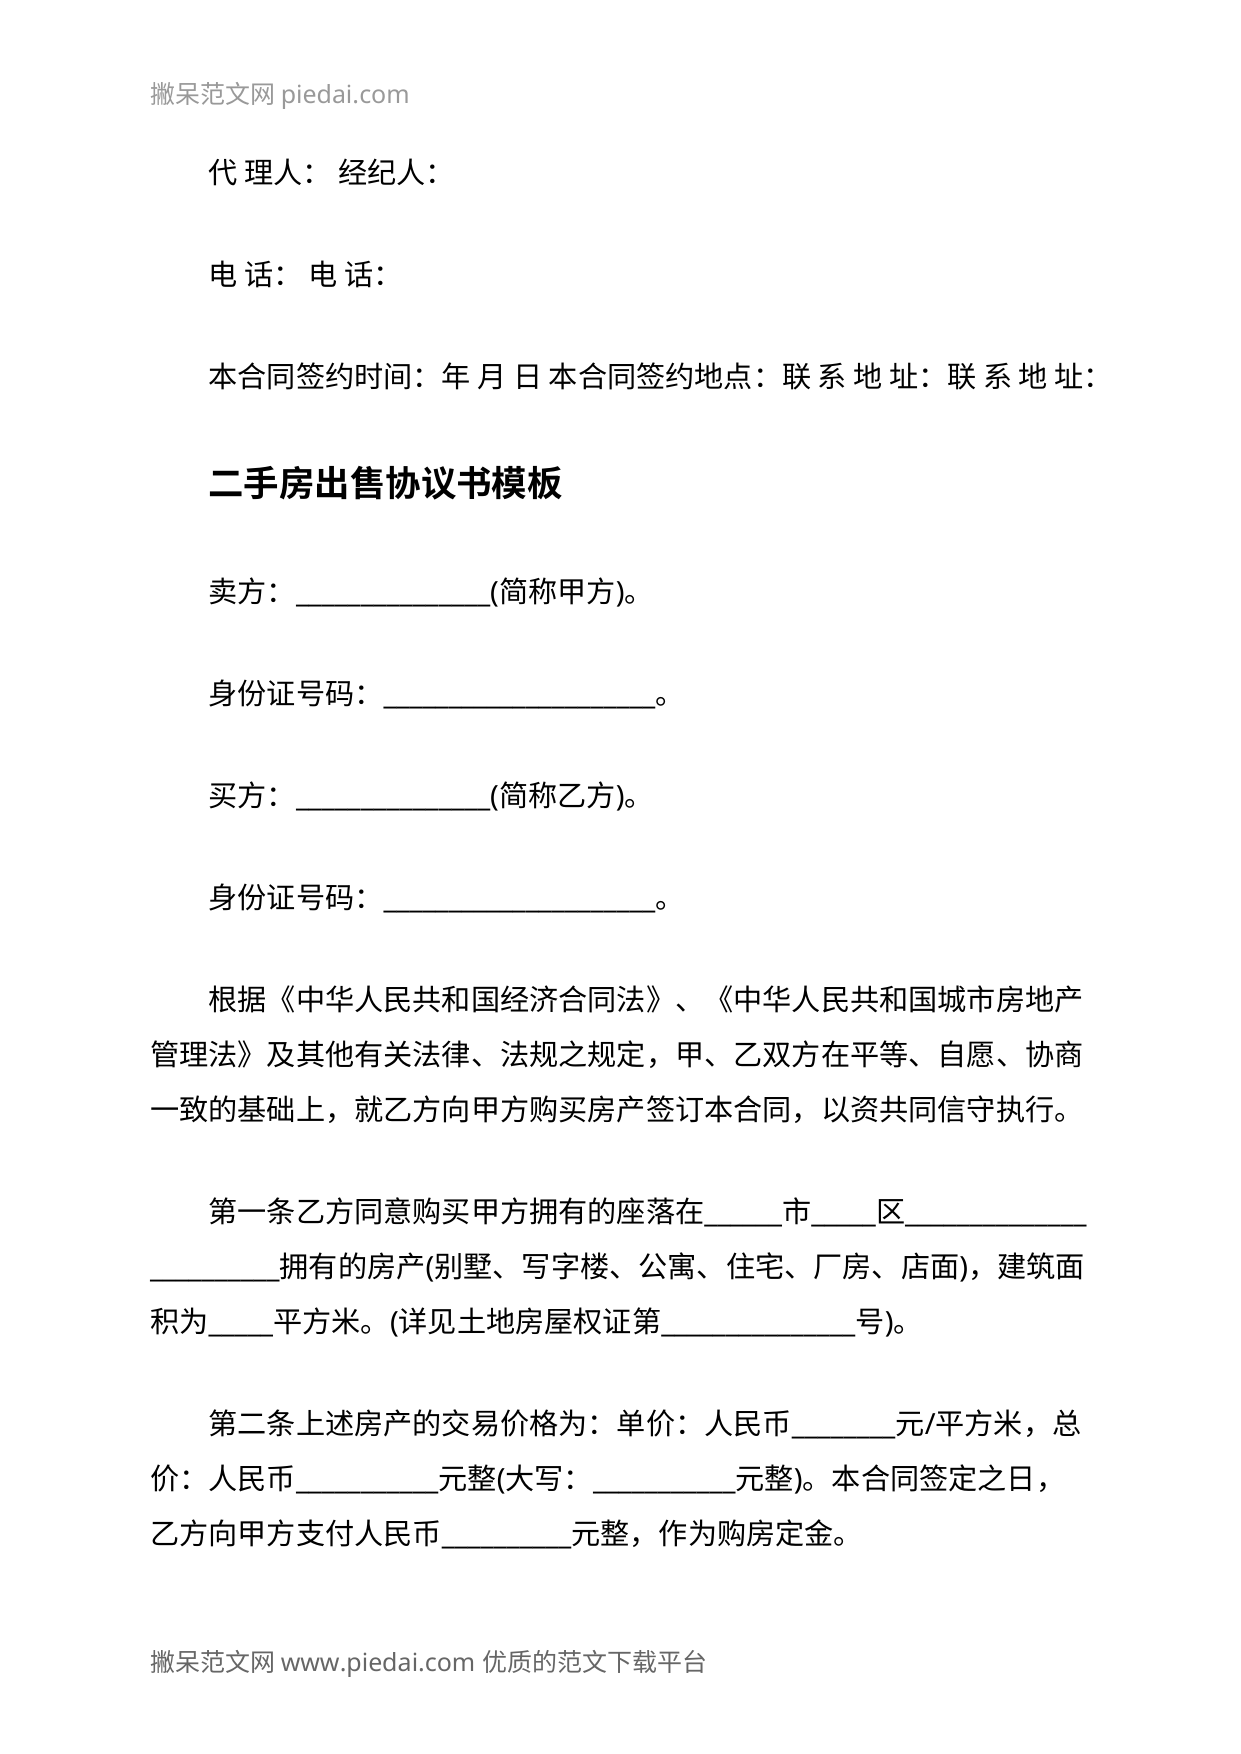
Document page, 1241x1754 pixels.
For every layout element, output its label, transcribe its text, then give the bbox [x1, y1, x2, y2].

text 卖方：_______________(简称甲方)。 [150, 569, 1090, 611]
text 根据《中华人民共和国经济合同法》、《中华人民共和国城市房地产管理法》及其他有关法律、法规之规定，甲、乙双方在平等、自愿、协商一致的基础上，就乙方向甲方购买房产签订本合同，以资共同信守执行。 [150, 977, 1090, 1129]
text 代 理人： 经纪人： [150, 150, 1090, 192]
text 本合同签约时间：年 月 日 本合同签约地点：联 系 地 址：联 系 地 址： [150, 353, 1090, 396]
text 第一条乙方同意购买甲方拥有的座落在______市_____区________________________拥有的房产(别墅、写字楼、公寓、住宅、厂房、店面)，建筑面积为_____平方米。(详见土地房屋权证第_______________号)。 [150, 1188, 1090, 1341]
text 二手房出售协议书模板 [150, 455, 1090, 507]
text 第二条上述房产的交易价格为：单价：人民币________元/平方米，总价：人民币___________元整(大写：___________元整)。本合同签定之日，乙方向甲方支付人民币__________元整，作为购房定金。 [150, 1400, 1090, 1553]
text 身份证号码：_____________________。 [150, 875, 1090, 917]
text 电 话： 电 话： [150, 252, 1090, 294]
text 买方：_______________(简称乙方)。 [150, 773, 1090, 815]
text 身份证号码：_____________________。 [150, 671, 1090, 713]
